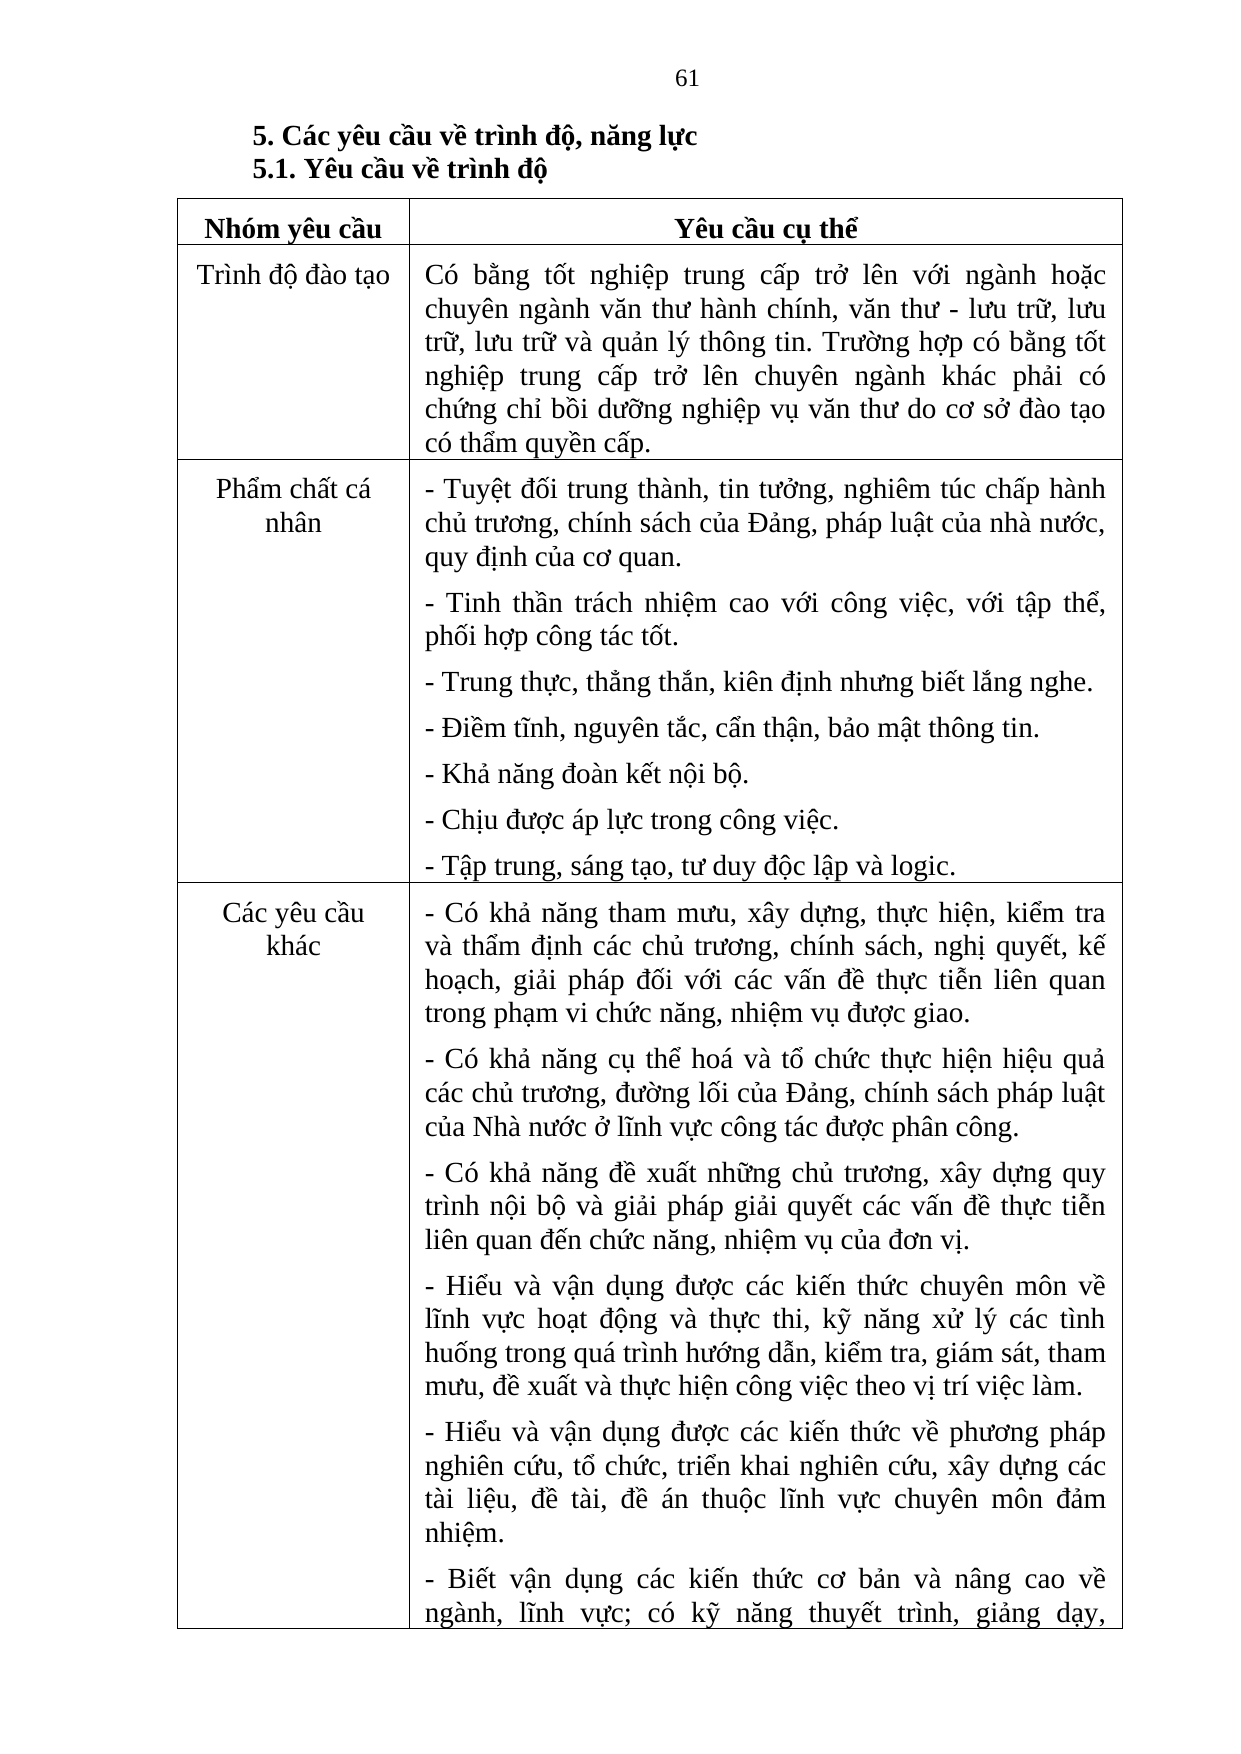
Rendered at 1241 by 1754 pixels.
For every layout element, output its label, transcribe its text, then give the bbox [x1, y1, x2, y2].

table_cell Phẩm chất cá nhân [178, 460, 409, 882]
text 5. Các yêu cầu về trình độ, năng lực [192, 118, 1107, 152]
table_cell Trình độ đào tạo [178, 245, 409, 458]
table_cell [410, 883, 1122, 1628]
table_cell Các yêu cầu khác [178, 883, 409, 1628]
table_header Nhóm yêu cầu [178, 199, 409, 244]
table_cell Có bằng tốt nghiệp trung cấp trở lên với ngành hoặc chuyên ngành văn thư hành chính, văn thư - lưu trữ, lưu trữ, lưu trữ và quản lý thông tin. Trường hợp có bằng tốt nghiệp trung cấp trở lên chuyên ngành khác phải có chứng chỉ bồi dưỡng nghiệp vụ văn thư do cơ sở đào tạo có thẩm quyền cấp. [410, 245, 1122, 458]
text 5.1. Yêu cầu về trình độ [192, 152, 1107, 185]
table_header Yêu cầu cụ thể [410, 199, 1122, 244]
table_cell - Tuyệt đối trung thành, tin tưởng, nghiêm túc chấp hành chủ trương, chính sách của Đảng, pháp luật của nhà nước, quy định của cơ quan. - Tinh thần trách nhiệm cao với công việc, với tập thể, phối hợp công tác tốt. - Trung thực, thẳng thắn, kiên định nhưng biết lắng nghe. - Điềm tĩnh, nguyên tắc, cẩn thận, bảo mật thông tin. - Khả năng đoàn kết nội bộ. - Chịu được áp lực trong công việc. - Tập trung, sáng tạo, tư duy độc lập và logic. [410, 460, 1122, 882]
